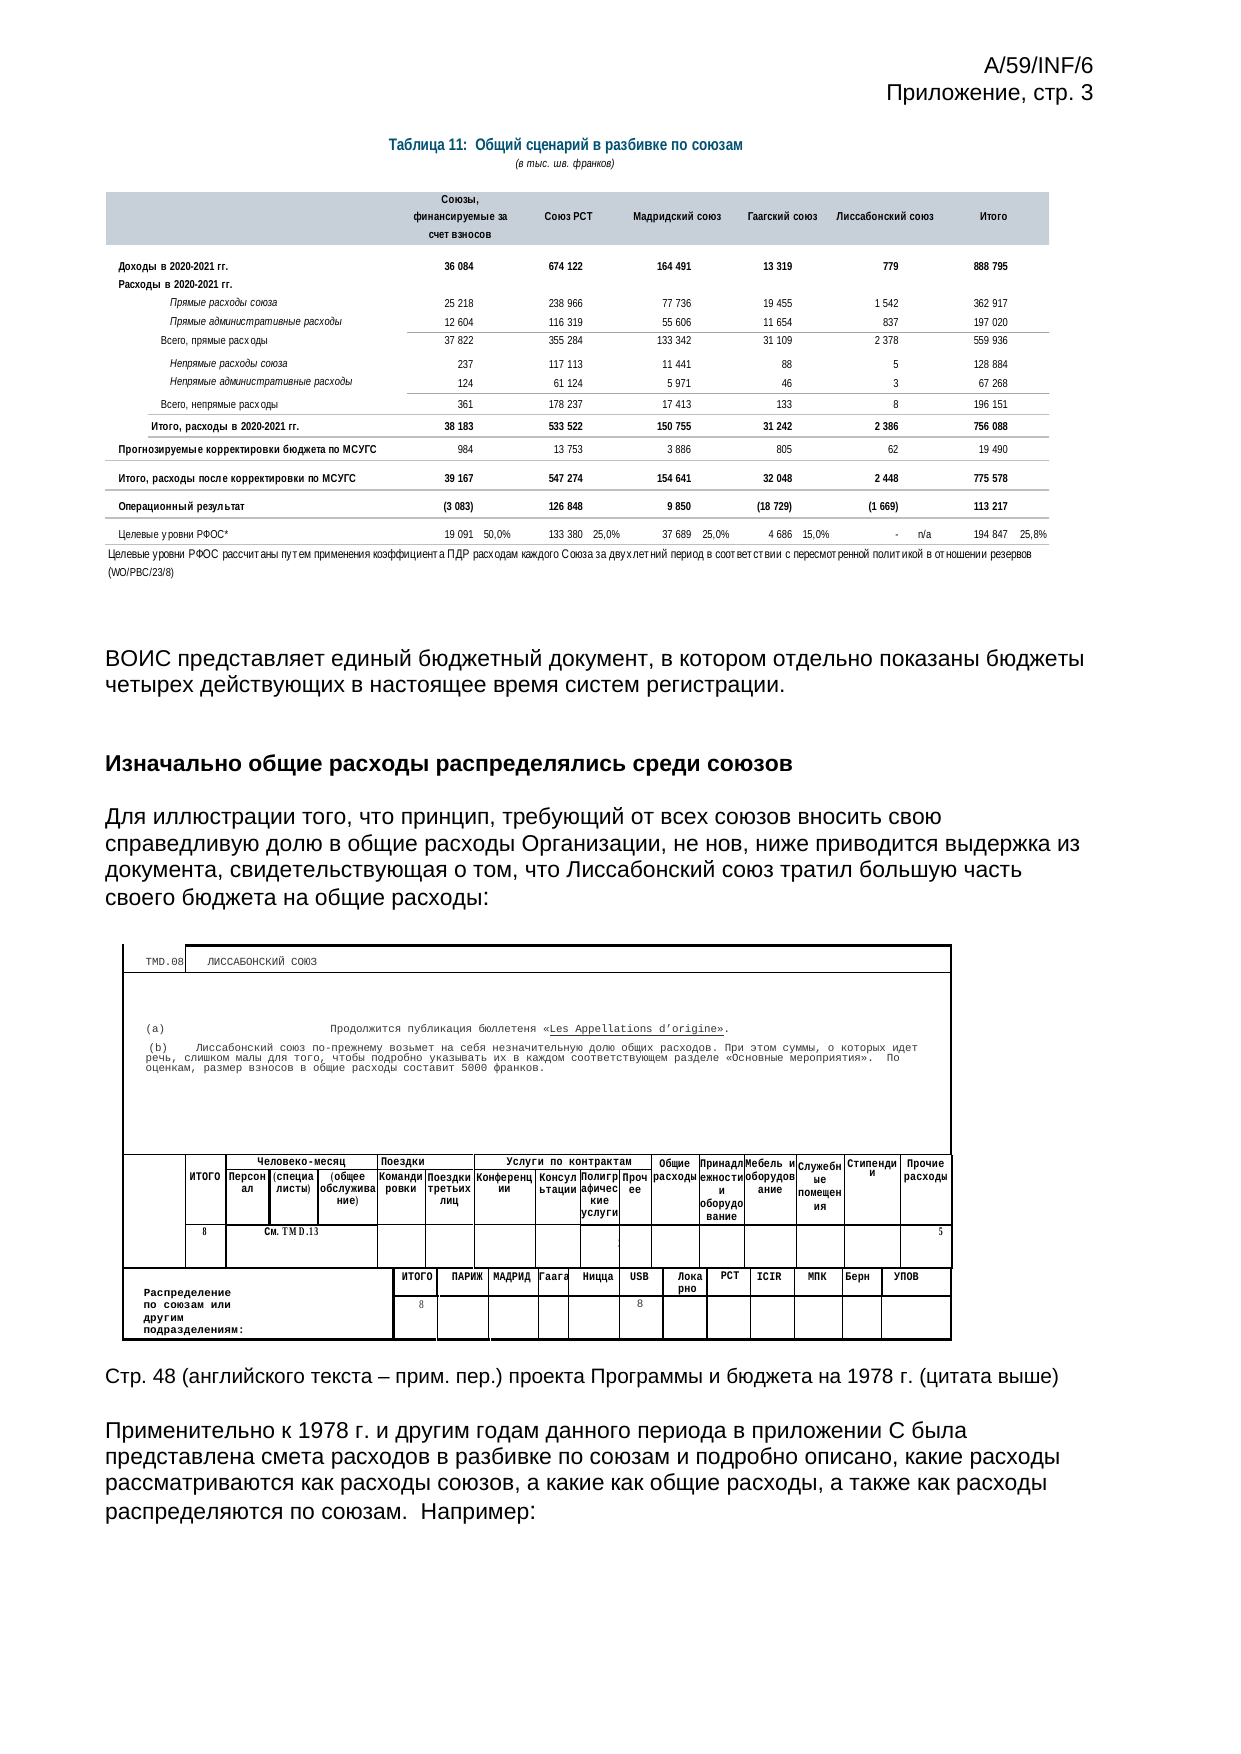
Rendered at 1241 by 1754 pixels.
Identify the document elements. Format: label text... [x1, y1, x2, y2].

text Изначально общие расходы распределялись среди союзов [105, 750, 1093, 777]
text Применительно к 1978 г. и другим годам данного периода в приложении С была представлена смета расходов в разбивке по союзам и подробно описано, какие расходы рассматриваются как расходы союзов, а какие как общие расходы, а также как расходы распределяются по союзам. Например: [105, 1417, 1093, 1524]
text ВОИС представляет единый бюджетный документ, в котором отдельно показаны бюджеты четырех действующих в настоящее время систем регистрации. [105, 645, 1093, 698]
text Для иллюстрации того, что принцип, требующий от всех союзов вносить свою справедливую долю в общие расходы Организации, не нов, ниже приводится выдержка из документа, свидетельствующая о том, что Лиссабонский союз тратил большую часть своего бюджета на общие расходы: [105, 803, 1093, 911]
text Стр. 48 (английского текста – прим. пер.) проекта Программы и бюджета на 1978 г. (цитата выше) [105, 1364, 1093, 1388]
